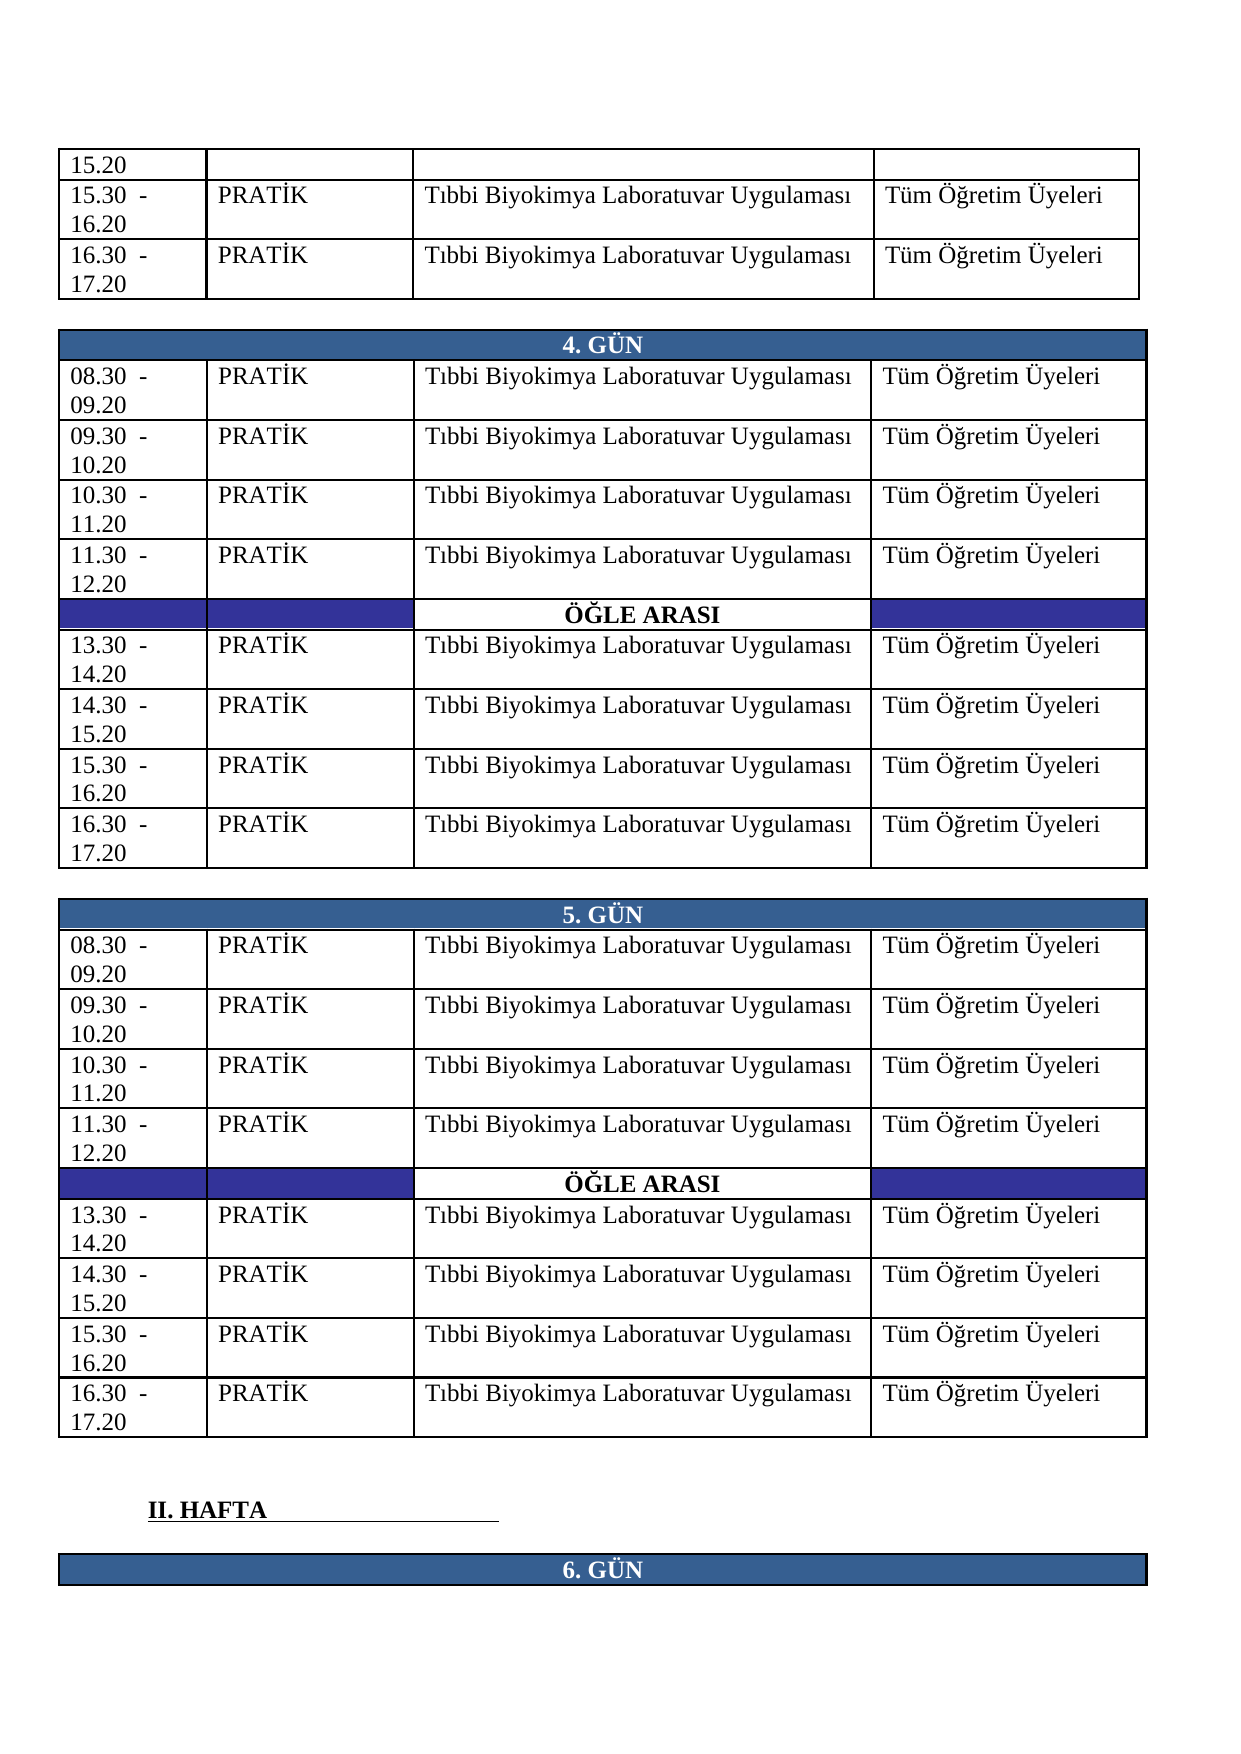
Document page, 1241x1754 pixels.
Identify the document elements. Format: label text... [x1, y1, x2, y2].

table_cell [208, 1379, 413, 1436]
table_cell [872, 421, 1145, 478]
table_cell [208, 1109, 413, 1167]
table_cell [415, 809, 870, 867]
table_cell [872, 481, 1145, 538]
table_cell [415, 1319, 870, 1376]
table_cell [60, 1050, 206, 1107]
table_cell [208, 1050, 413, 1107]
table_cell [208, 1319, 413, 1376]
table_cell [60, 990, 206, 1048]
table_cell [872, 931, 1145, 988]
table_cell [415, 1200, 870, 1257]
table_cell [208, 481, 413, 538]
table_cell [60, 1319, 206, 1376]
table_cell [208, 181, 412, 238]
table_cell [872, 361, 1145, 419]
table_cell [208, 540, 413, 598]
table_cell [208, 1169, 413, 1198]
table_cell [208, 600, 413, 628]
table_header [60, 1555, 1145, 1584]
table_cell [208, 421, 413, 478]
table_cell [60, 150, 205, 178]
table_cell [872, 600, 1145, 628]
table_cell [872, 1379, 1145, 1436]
text II. HAFTA [148, 1496, 1093, 1524]
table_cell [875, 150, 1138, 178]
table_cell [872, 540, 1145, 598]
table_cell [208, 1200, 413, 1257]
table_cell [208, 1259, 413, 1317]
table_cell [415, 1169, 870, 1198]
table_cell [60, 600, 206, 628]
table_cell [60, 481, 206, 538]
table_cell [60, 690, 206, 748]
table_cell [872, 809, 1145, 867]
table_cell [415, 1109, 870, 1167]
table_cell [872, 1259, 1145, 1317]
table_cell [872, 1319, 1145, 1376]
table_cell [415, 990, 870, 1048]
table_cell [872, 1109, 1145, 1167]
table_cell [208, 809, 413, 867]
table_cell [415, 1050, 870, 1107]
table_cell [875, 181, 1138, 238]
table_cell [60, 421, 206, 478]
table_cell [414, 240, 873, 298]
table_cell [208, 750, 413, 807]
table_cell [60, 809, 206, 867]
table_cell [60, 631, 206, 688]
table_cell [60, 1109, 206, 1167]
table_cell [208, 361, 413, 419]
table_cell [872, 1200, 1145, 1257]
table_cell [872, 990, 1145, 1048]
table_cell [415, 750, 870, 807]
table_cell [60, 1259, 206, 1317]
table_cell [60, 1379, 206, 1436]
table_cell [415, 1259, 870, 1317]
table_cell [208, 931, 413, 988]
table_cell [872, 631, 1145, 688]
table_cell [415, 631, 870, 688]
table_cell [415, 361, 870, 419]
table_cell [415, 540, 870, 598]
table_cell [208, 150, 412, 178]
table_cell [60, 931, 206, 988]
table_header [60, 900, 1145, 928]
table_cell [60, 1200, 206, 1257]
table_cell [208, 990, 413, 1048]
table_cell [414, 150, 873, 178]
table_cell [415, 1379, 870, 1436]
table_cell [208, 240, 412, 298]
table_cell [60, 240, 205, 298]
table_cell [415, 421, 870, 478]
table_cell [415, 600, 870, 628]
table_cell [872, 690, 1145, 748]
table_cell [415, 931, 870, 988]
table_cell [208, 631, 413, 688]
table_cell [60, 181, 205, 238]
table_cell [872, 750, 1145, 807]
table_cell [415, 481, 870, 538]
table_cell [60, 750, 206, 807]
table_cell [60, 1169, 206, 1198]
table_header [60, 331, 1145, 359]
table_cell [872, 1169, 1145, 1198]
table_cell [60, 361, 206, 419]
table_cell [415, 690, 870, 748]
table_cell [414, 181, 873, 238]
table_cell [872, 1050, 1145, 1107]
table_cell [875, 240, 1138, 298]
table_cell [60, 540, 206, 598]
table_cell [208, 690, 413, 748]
